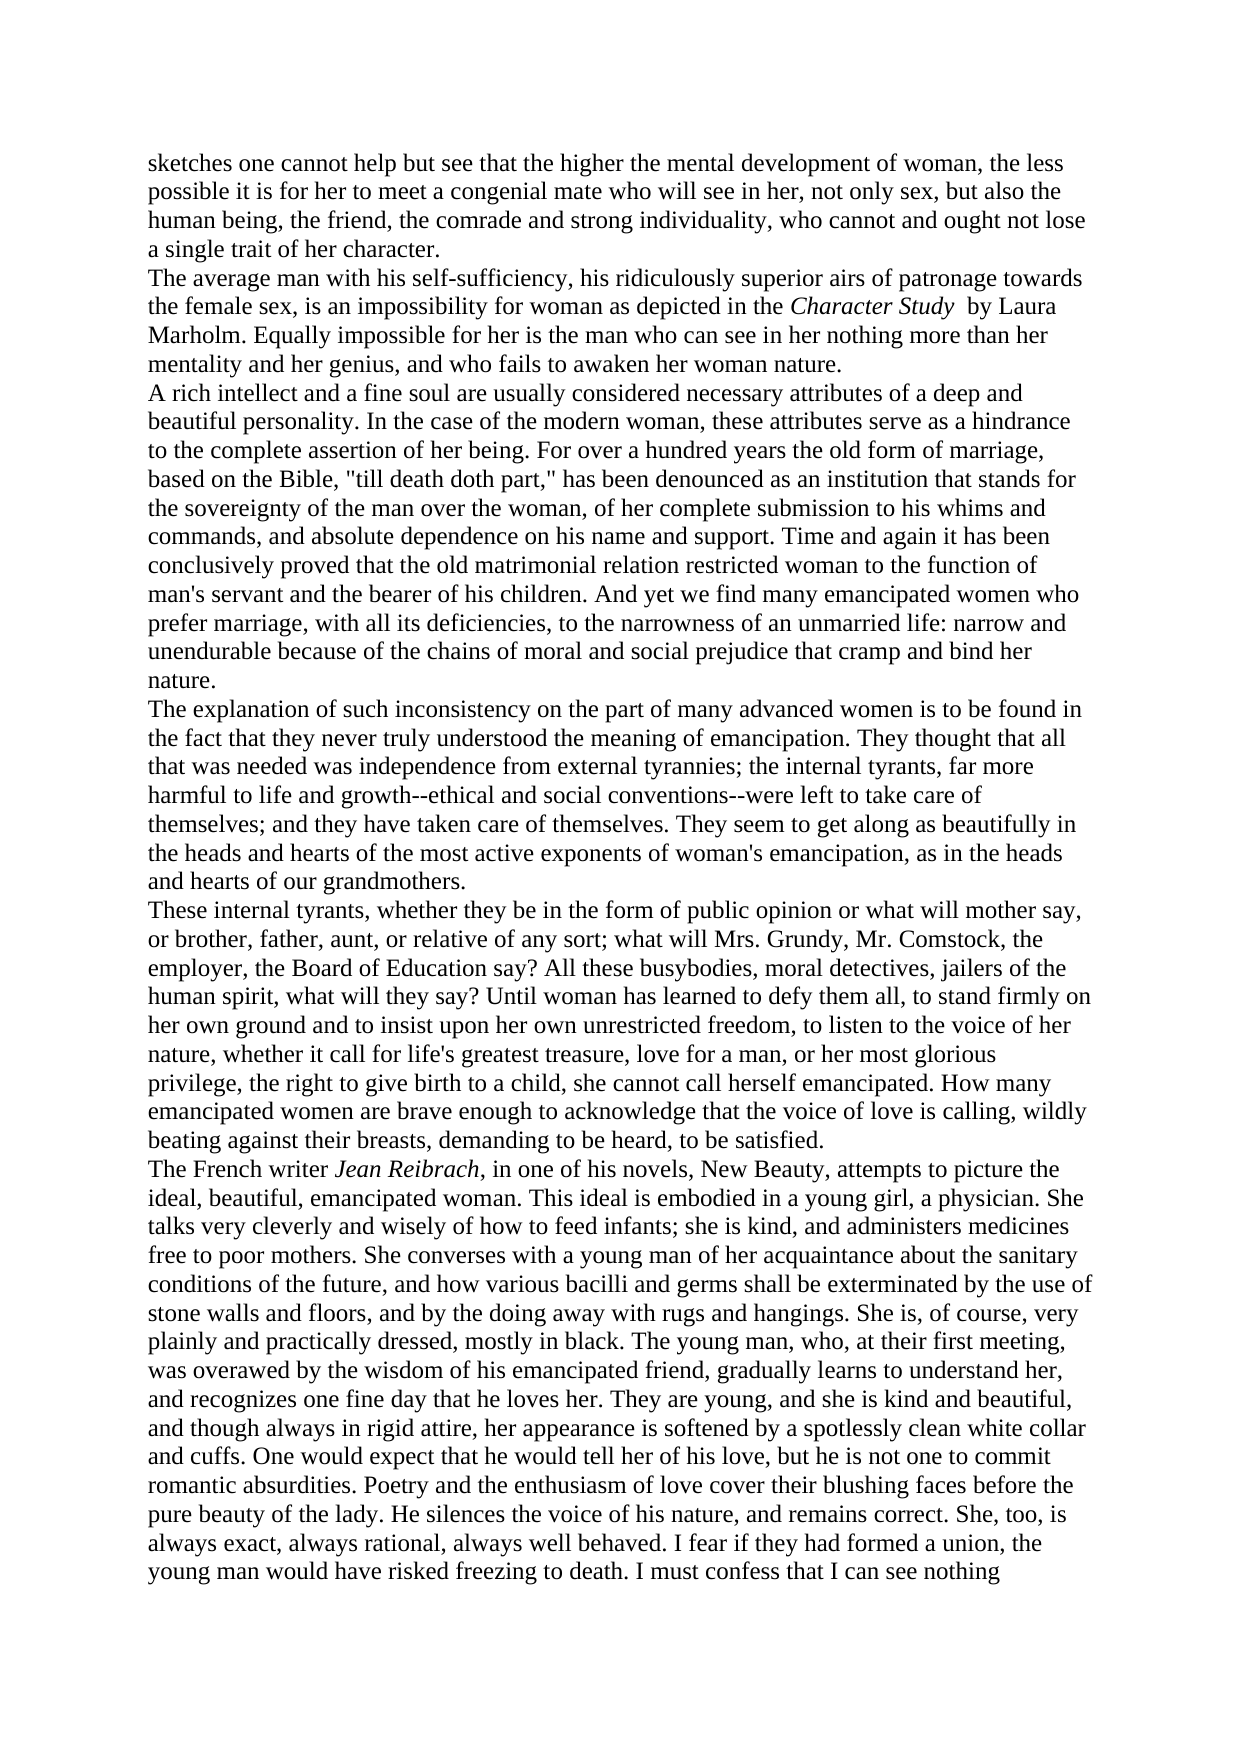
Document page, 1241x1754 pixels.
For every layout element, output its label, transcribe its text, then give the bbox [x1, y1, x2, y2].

text A rich intellect and a fine soul are usually considered necessary attributes of a deep and beautiful personality. In the case of the modern woman, these attributes serve as a hindrance to the complete assertion of her being. For over a hundred years the old form of marriage, based on the Bible, "till death doth part," has been denounced as an institution that stands for the sovereignty of the man over the woman, of her complete submission to his whims and commands, and absolute dependence on his name and support. Time and again it has been conclusively proved that the old matrimonial relation restricted woman to the function of man's servant and the bearer of his children. And yet we find many emancipated women who prefer marriage, with all its deficiencies, to the narrowness of an unmarried life: narrow and unendurable because of the chains of moral and social prejudice that cramp and bind her nature. [148, 378, 1093, 694]
text These internal tyrants, whether they be in the form of public opinion or what will mother say, or brother, father, aunt, or relative of any sort; what will Mrs. Grundy, Mr. Comstock, the employer, the Board of Education say? All these busybodies, moral detectives, jailers of the human spirit, what will they say? Until woman has learned to defy them all, to stand firmly on her own ground and to insist upon her own unrestricted freedom, to listen to the voice of her nature, whether it call for life's greatest treasure, love for a man, or her most glorious privilege, the right to give birth to a child, she cannot call herself emancipated. How many emancipated women are brave enough to acknowledge that the voice of love is calling, wildly beating against their breasts, demanding to be heard, to be satisfied. [148, 895, 1093, 1154]
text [148, 148, 1093, 263]
text The explanation of such inconsistency on the part of many advanced women is to be found in the fact that they never truly understood the meaning of emancipation. They thought that all that was needed was independence from external tyrannies; the internal tyrants, far more harmful to life and growth--ethical and social conventions--were left to take care of themselves; and they have taken care of themselves. They seem to get along as beautifully in the heads and hearts of the most active exponents of woman's emancipation, as in the heads and hearts of our grandmothers. [148, 694, 1093, 895]
text The average man with his self-sufficiency, his ridiculously superior airs of patronage towards the female sex, is an impossibility for woman as depicted in the Character Study by Laura Marholm. Equally impossible for her is the man who can see in her nothing more than her mentality and her genius, and who fails to awaken her woman nature. [148, 263, 1093, 378]
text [148, 1154, 1093, 1585]
